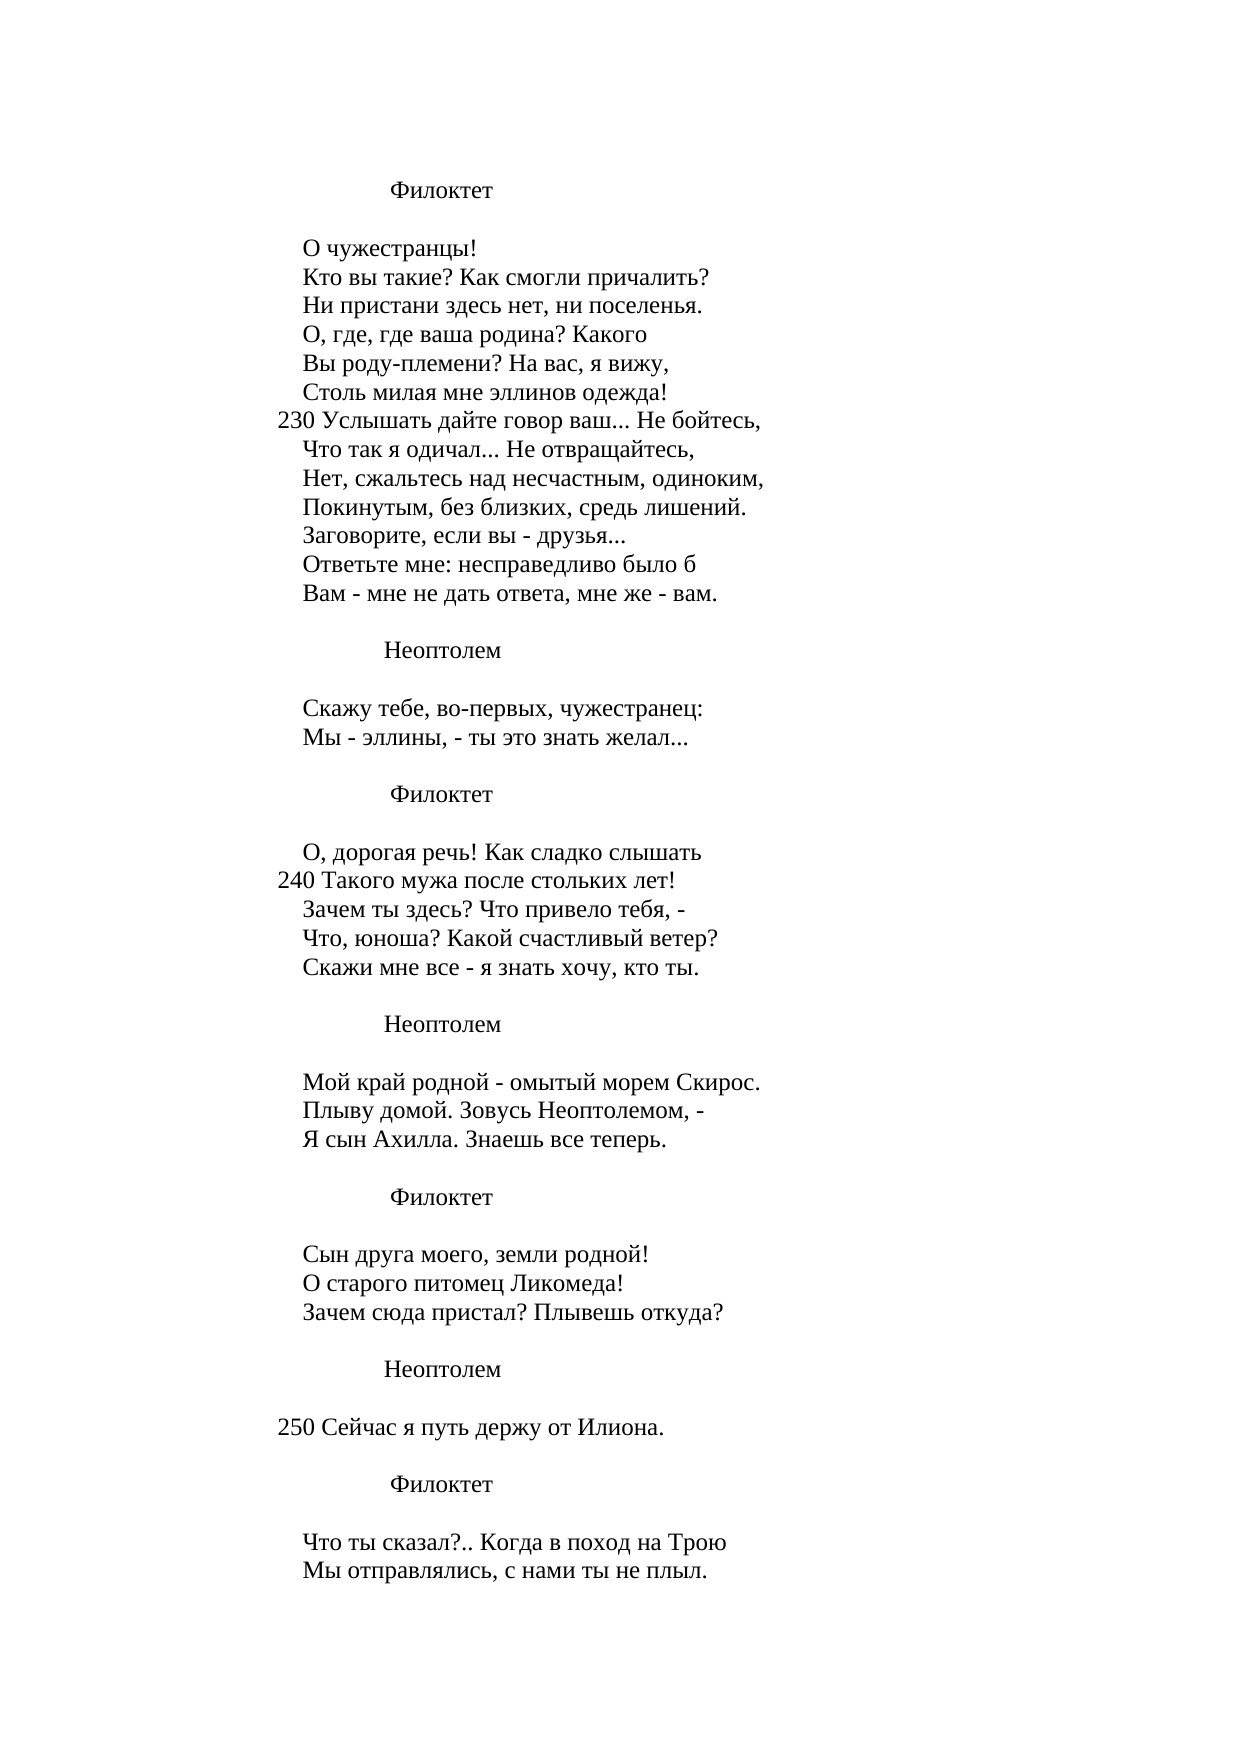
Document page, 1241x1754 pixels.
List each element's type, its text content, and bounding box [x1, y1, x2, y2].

text Сын друга моего, земли родной! [177, 1239, 1152, 1268]
text Зачем сюда пристал? Плывешь откуда? [177, 1297, 1152, 1326]
text Кто вы такие? Как смогли причалить? [177, 262, 1152, 291]
text Заговорите, если вы - друзья... [177, 521, 1152, 549]
text Филоктет [177, 1182, 1152, 1211]
text Нет, сжальтесь над несчастным, одиноким, [177, 463, 1152, 492]
text Вы роду-племени? На вас, я вижу, [177, 348, 1152, 377]
text Мой край родной - омытый морем Скирос. [177, 1067, 1152, 1096]
text Филоктет [177, 779, 1152, 808]
text Неоптолем [177, 636, 1152, 664]
text О старого питомец Ликомеда! [177, 1268, 1152, 1297]
text 240 Такого мужа после стольких лет! [177, 866, 1152, 894]
text Столь милая мне эллинов одежда! [177, 377, 1152, 406]
text Что так я одичал... Не отвращайтесь, [177, 434, 1152, 463]
text 230 Услышать дайте говор ваш... Не бойтесь, [177, 406, 1152, 434]
text Я сын Ахилла. Знаешь все теперь. [177, 1124, 1152, 1153]
text Мы - эллины, - ты это знать желал... [177, 722, 1152, 751]
text Покинутым, без близких, средь лишений. [177, 492, 1152, 521]
text Ответьте мне: несправедливо было б [177, 549, 1152, 578]
text Скажу тебе, во-первых, чужестранец: [177, 693, 1152, 722]
text Вам - мне не дать ответа, мне же - вам. [177, 578, 1152, 607]
text Филоктет [177, 1469, 1152, 1498]
text Ни пристани здесь нет, ни поселенья. [177, 291, 1152, 319]
text Скажи мне все - я знать хочу, кто ты. [177, 952, 1152, 981]
text Что, юноша? Какой счастливый ветер? [177, 923, 1152, 952]
text Филоктет [177, 176, 1152, 204]
text Что ты сказал?.. Когда в поход на Трою [177, 1527, 1152, 1556]
text Плыву домой. Зовусь Неоптолемом, - [177, 1096, 1152, 1124]
text О, дорогая речь! Как сладко слышать [177, 837, 1152, 866]
text 250 Сейчас я путь держу от Илиона. [177, 1412, 1152, 1441]
text О чужестранцы! [177, 233, 1152, 262]
text Неоптолем [177, 1354, 1152, 1383]
text Зачем ты здесь? Что привело тебя, - [177, 894, 1152, 923]
text Мы отправлялись, с нами ты не плыл. [177, 1556, 1152, 1584]
text О, где, где ваша родина? Какого [177, 319, 1152, 348]
text Неоптолем [177, 1009, 1152, 1038]
